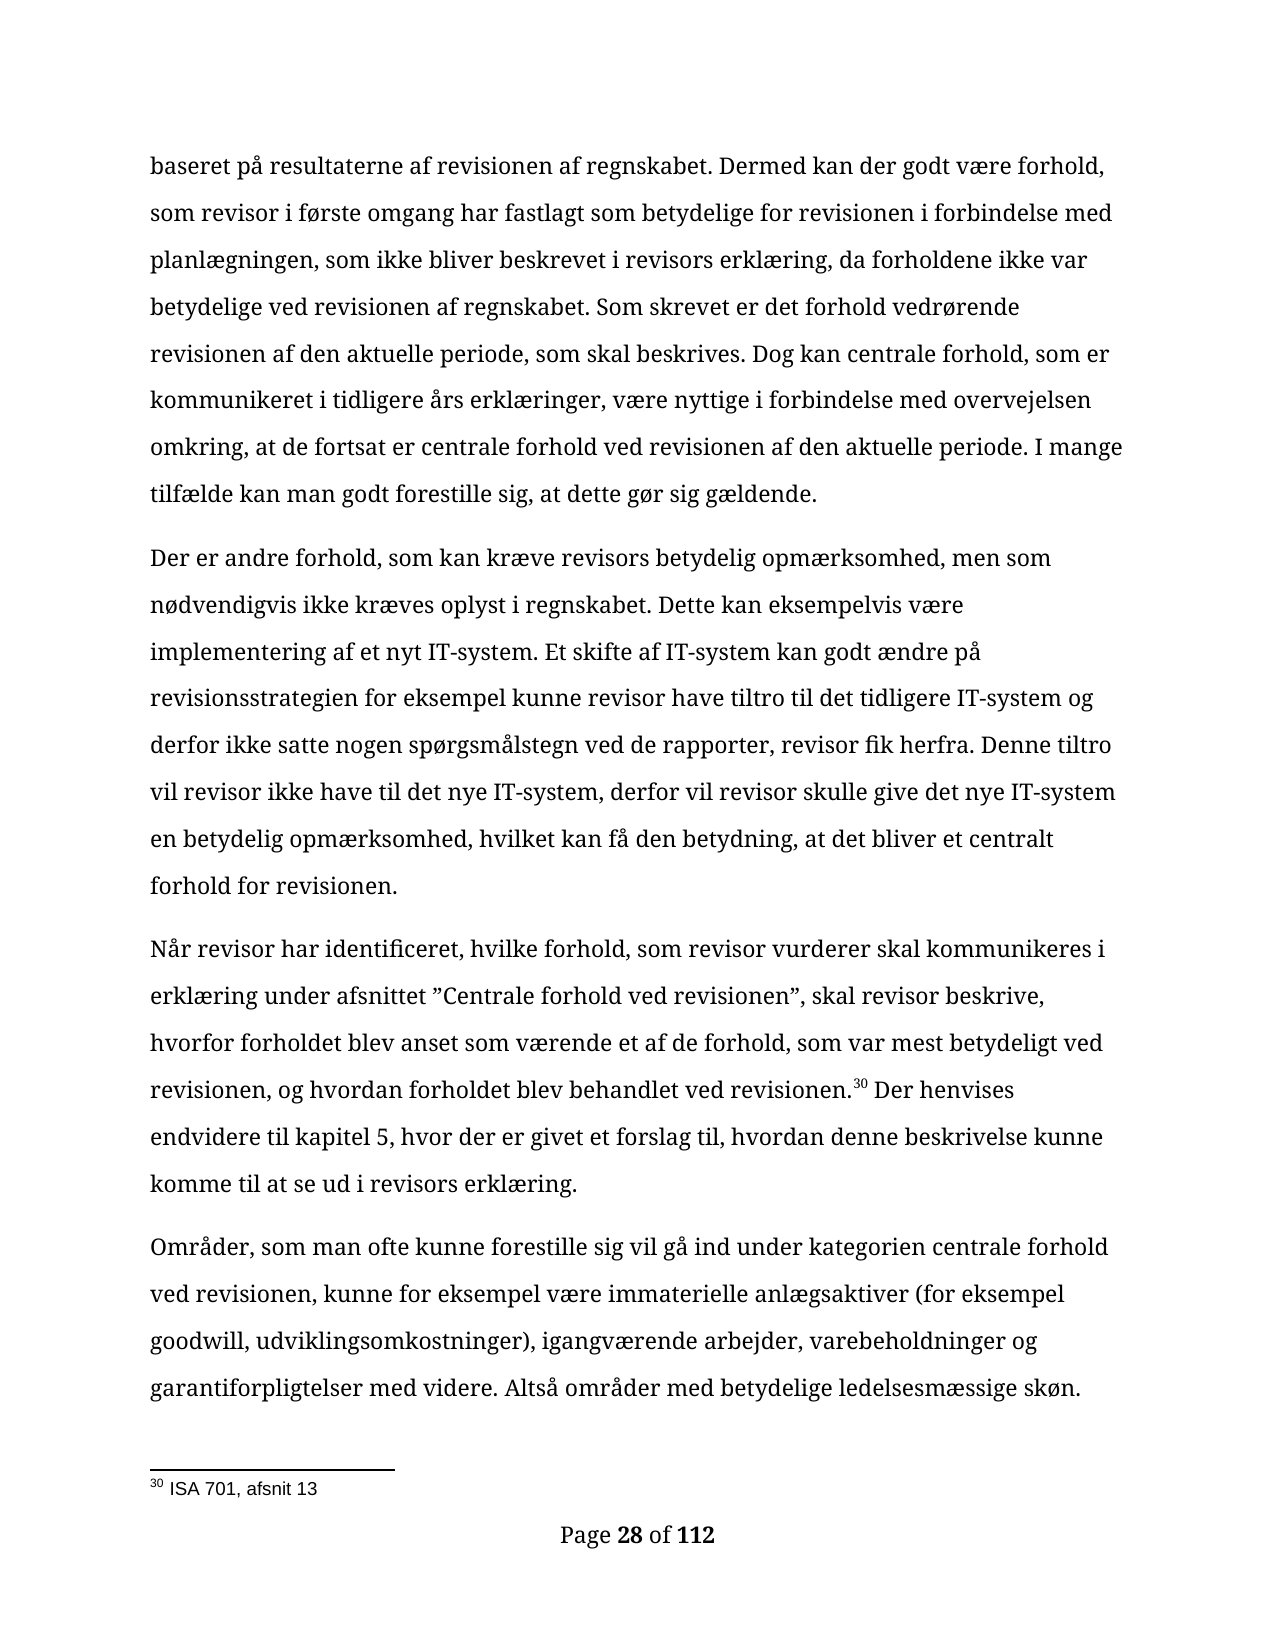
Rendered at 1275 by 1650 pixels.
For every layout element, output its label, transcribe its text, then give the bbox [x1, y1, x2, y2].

text Områder, som man ofte kunne forestille sig vil gå ind under kategorien centrale forhold ved revisionen, kunne for eksempel være immaterielle anlægsaktiver (for eksempel goodwill, udviklingsomkostninger), igangværende arbejder, varebeholdninger og garantiforpligtelser med videre. Altså områder med betydelige ledelsesmæssige skøn. [150, 1231, 1125, 1403]
text Der er andre forhold, som kan kræve revisors betydelig opmærksomhed, men som nødvendigvis ikke kræves oplyst i regnskabet. Dette kan eksempelvis være implementering af et nyt IT-system. Et skifte af IT-system kan godt ændre på revisionsstrategien for eksempel kunne revisor have tiltro til det tidligere IT-system og derfor ikke satte nogen spørgsmålstegn ved de rapporter, revisor fik herfra. Denne tiltro vil revisor ikke have til det nye IT-system, derfor vil revisor skulle give det nye IT-system en betydelig opmærksomhed, hvilket kan få den betydning, at det bliver et centralt forhold for revisionen. [150, 542, 1125, 901]
text Når revisor har identificeret, hvilke forhold, som revisor vurderer skal kommunikeres i erklæring under afsnittet ”Centrale forhold ved revisionen”, skal revisor beskrive, hvorfor forholdet blev anset som værende et af de forhold, som var mest betydeligt ved revisionen, og hvordan forholdet blev behandlet ved revisionen. Der henvises endvidere til kapitel 5, hvor der er givet et forslag til, hvordan denne beskrivelse kunne komme til at se ud i revisors erklæring. [150, 933, 1125, 1199]
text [150, 150, 1125, 509]
